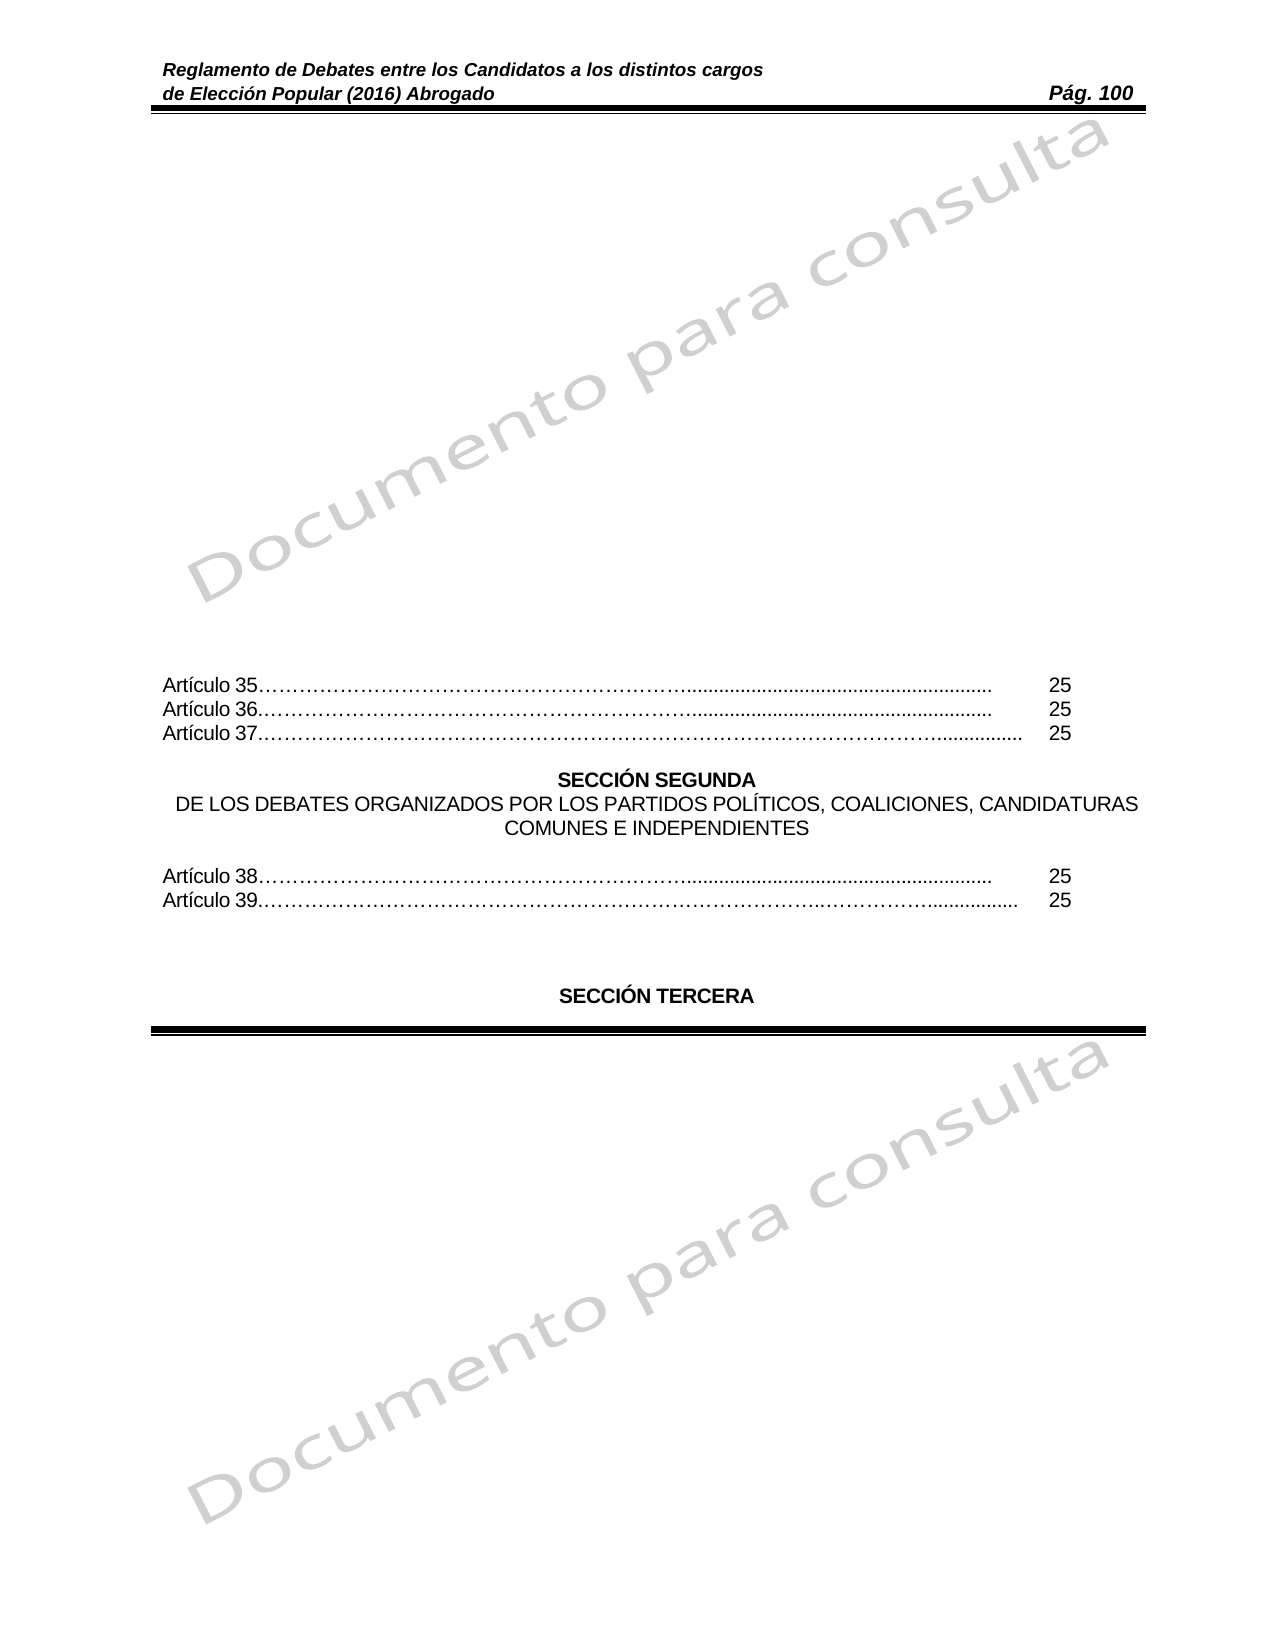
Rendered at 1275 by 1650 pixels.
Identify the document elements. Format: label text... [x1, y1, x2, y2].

text SECCIÓN SEGUNDA [162, 768, 1152, 792]
text DE LOS DEBATES ORGANIZADOS POR LOS PARTIDOS POLÍTICOS, COALICIONES, CANDIDATURAS COMUNES E INDEPENDIENTES [162, 792, 1152, 840]
text Artículo 38………………………………………………………......................................................... 25 [162, 864, 1152, 888]
text SECCIÓN TERCERA [162, 984, 1152, 1008]
text Artículo 39.………………………………………………………………………..……………................. 25 [162, 888, 1152, 912]
text Artículo 36.………………………………………………………........................................................ 25 [162, 696, 1152, 720]
text Artículo 37.………………………………………………………………………………………................ 25 [162, 720, 1152, 744]
text Artículo 35………………………………………………………......................................................... 25 [162, 672, 1152, 696]
